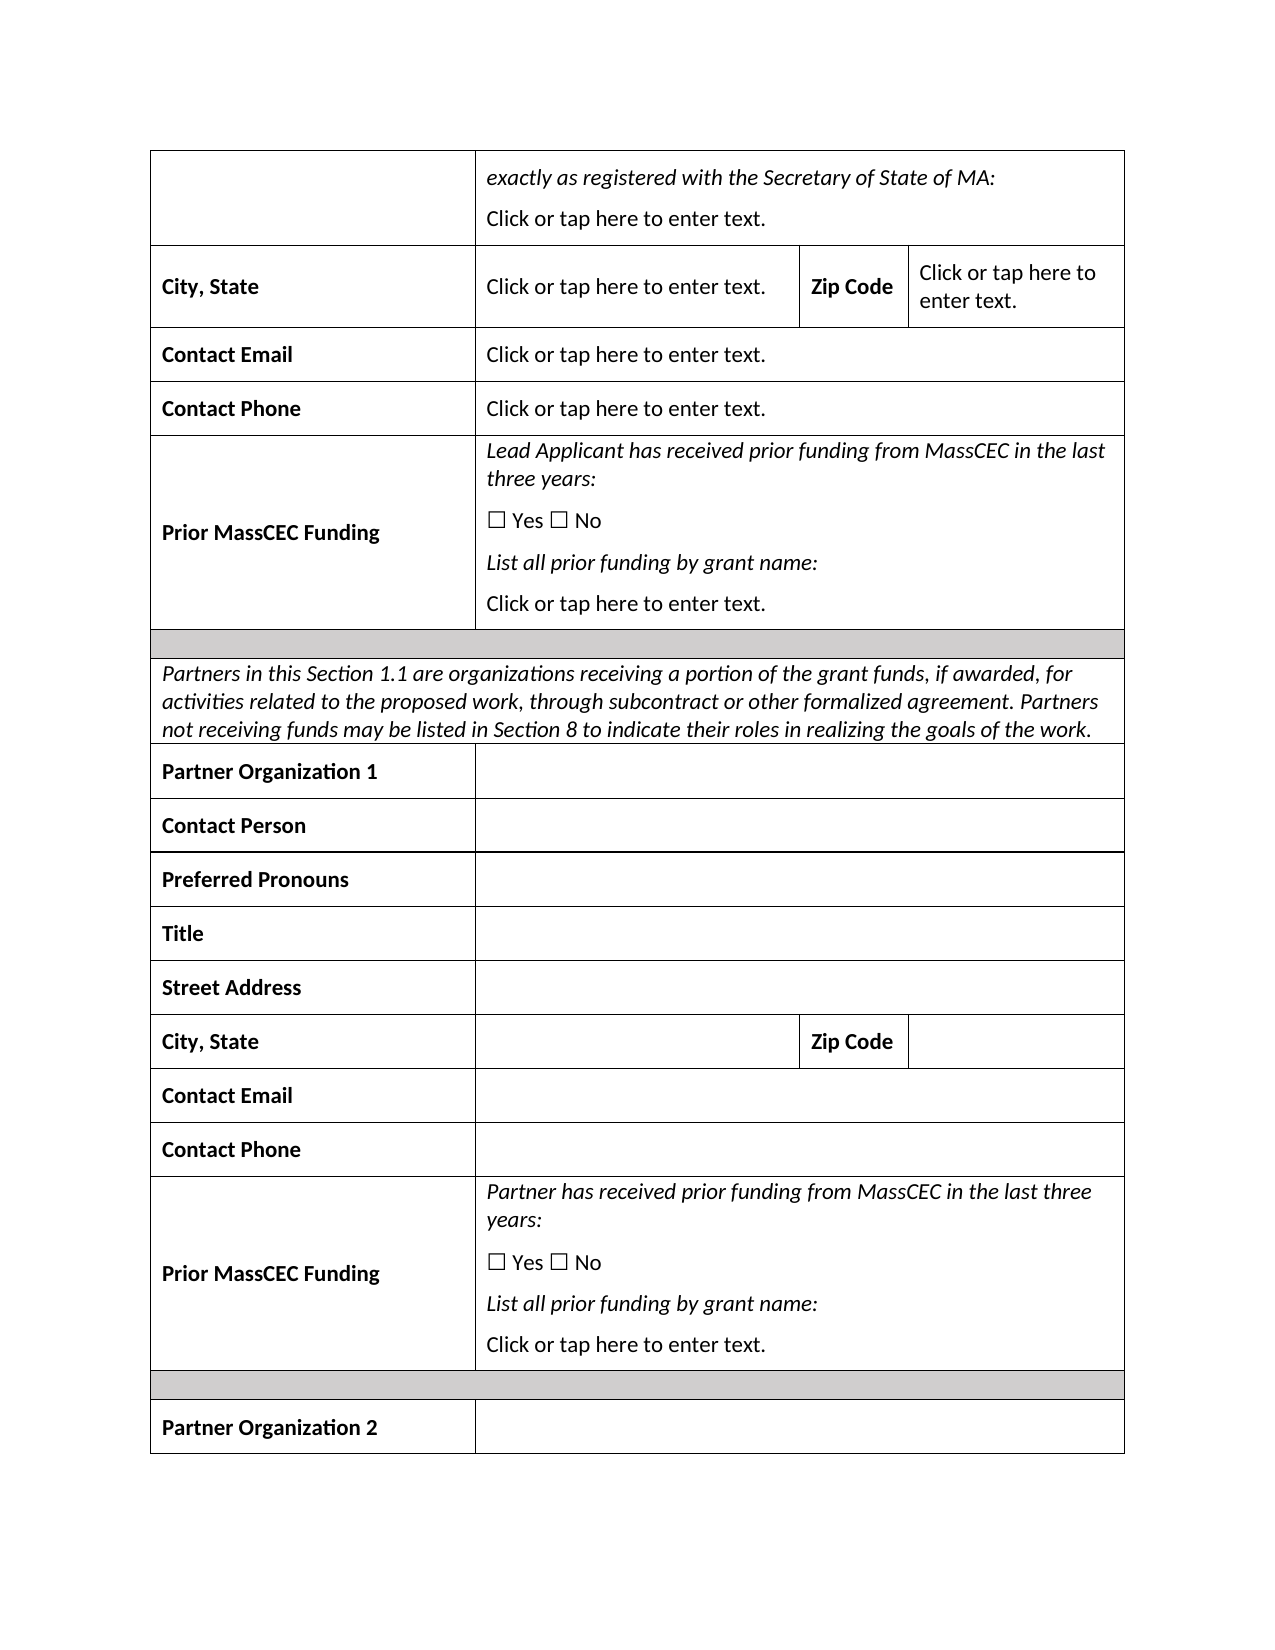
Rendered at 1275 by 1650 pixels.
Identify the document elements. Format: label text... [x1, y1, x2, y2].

table_cell Contact Phone [151, 382, 475, 435]
table_cell [476, 744, 1124, 797]
table_cell [151, 630, 1124, 658]
table_cell Zip Code [800, 246, 908, 327]
table_cell [476, 853, 1124, 906]
table_cell Partner Organization 1 [151, 744, 475, 797]
table_cell Partner has received prior funding from MassCEC in the last three years: Yes No List all prior funding by grant name: [476, 1177, 1124, 1370]
table_cell Zip Code [800, 1015, 908, 1068]
table_cell [476, 1015, 799, 1068]
table_cell Contact Email [151, 1069, 475, 1122]
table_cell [476, 151, 1124, 244]
table_cell City, State [151, 246, 475, 327]
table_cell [151, 151, 475, 244]
table_cell Contact Email [151, 328, 475, 381]
table_cell [476, 799, 1124, 851]
table_cell City, State [151, 1015, 475, 1068]
table_cell [476, 1069, 1124, 1122]
table_cell [476, 961, 1124, 1014]
table_cell Title [151, 907, 475, 959]
table_cell Street Address [151, 961, 475, 1014]
table_cell [476, 907, 1124, 959]
table_cell [476, 1400, 1124, 1453]
table_cell Partner Organization 2 [151, 1400, 475, 1453]
table_cell [909, 1015, 1124, 1068]
table_cell Prior MassCEC Funding [151, 1177, 475, 1370]
table_cell [476, 1123, 1124, 1176]
table_cell Contact Phone [151, 1123, 475, 1176]
table_cell Prior MassCEC Funding [151, 436, 475, 629]
table_cell Preferred Pronouns [151, 853, 475, 906]
table_cell Contact Person [151, 799, 475, 851]
table_cell Partners in this Section 1.1 are organizations receiving a portion of the grant funds, if awarded, for activities related to the proposed work, through subcontract or other formalized agreement. Partners not receiving funds may be listed in Section 8 to indicate their roles in realizing the goals of the work. [151, 659, 1124, 743]
table_cell Lead Applicant has received prior funding from MassCEC in the last three years: Yes No List all prior funding by grant name: [476, 436, 1124, 629]
table_cell [151, 1371, 1124, 1399]
